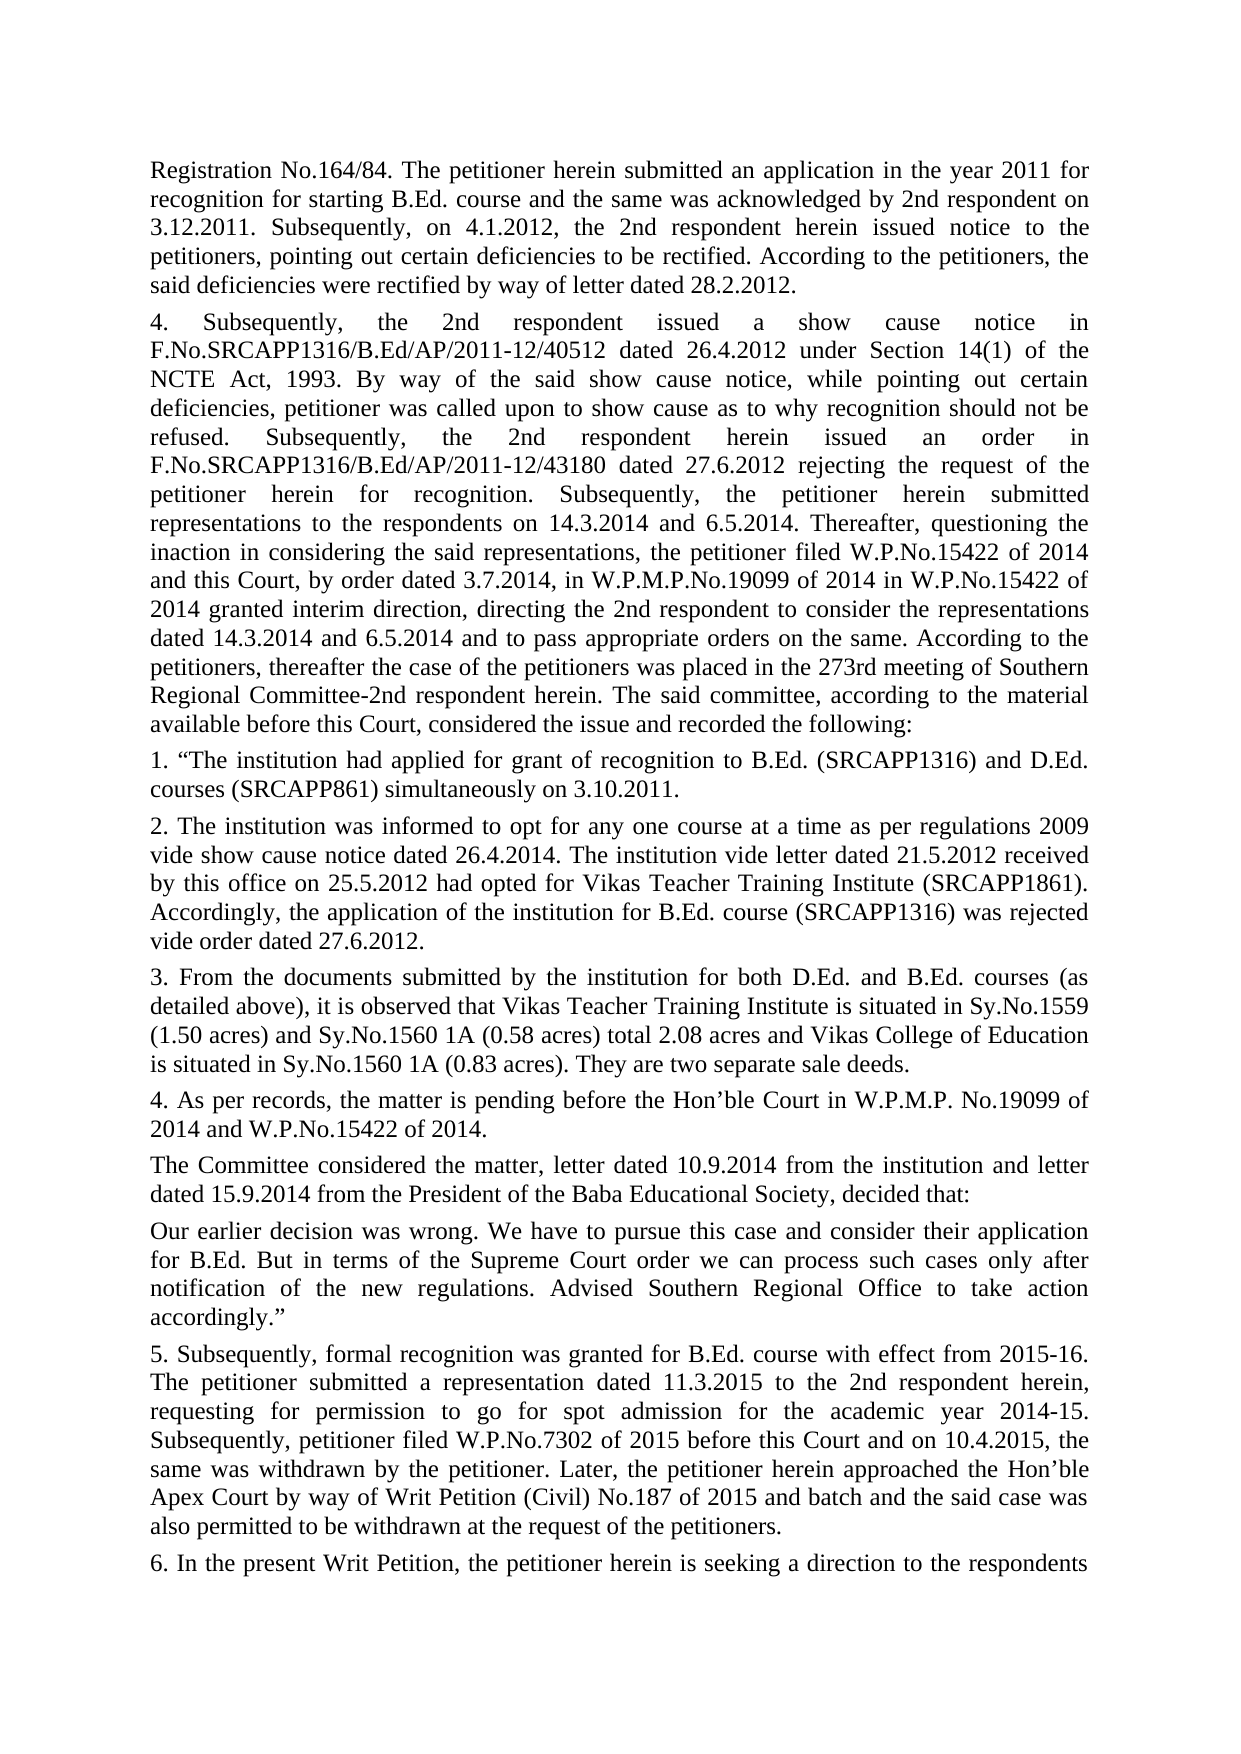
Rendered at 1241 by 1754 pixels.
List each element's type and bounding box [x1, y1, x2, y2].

table_header [145, 150, 1095, 1582]
